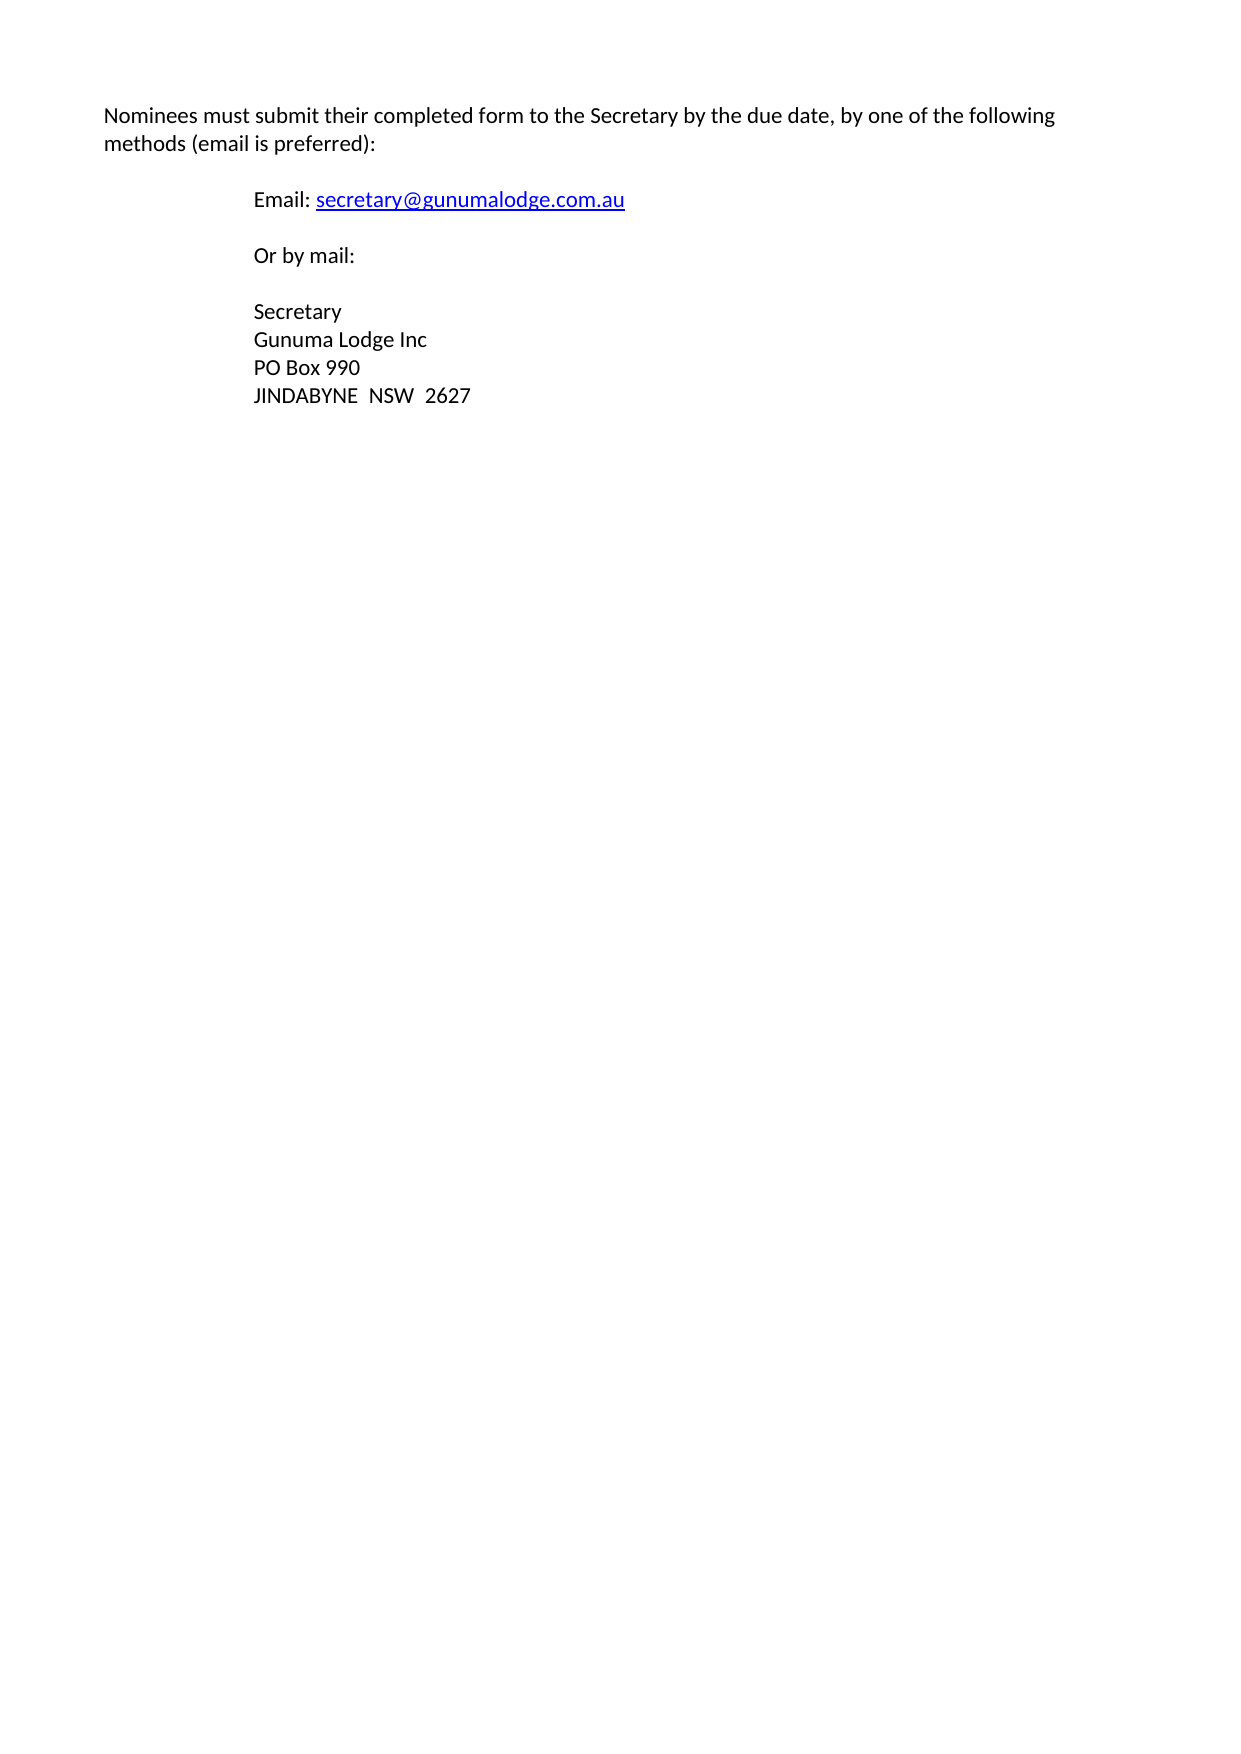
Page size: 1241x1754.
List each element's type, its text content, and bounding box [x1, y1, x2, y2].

text JINDABYNE NSW 2627 [253, 382, 1137, 409]
text Email: secretary@gunumalodge.com.au [253, 185, 1137, 213]
text Nominees must submit their completed form to the Secretary by the due date, by one of the following methods (email is preferred): [103, 101, 1137, 157]
text Or by mail: [253, 241, 1137, 269]
text Gunuma Lodge Inc [253, 326, 1137, 353]
text Secretary [253, 297, 1137, 326]
text PO Box 990 [253, 353, 1137, 382]
